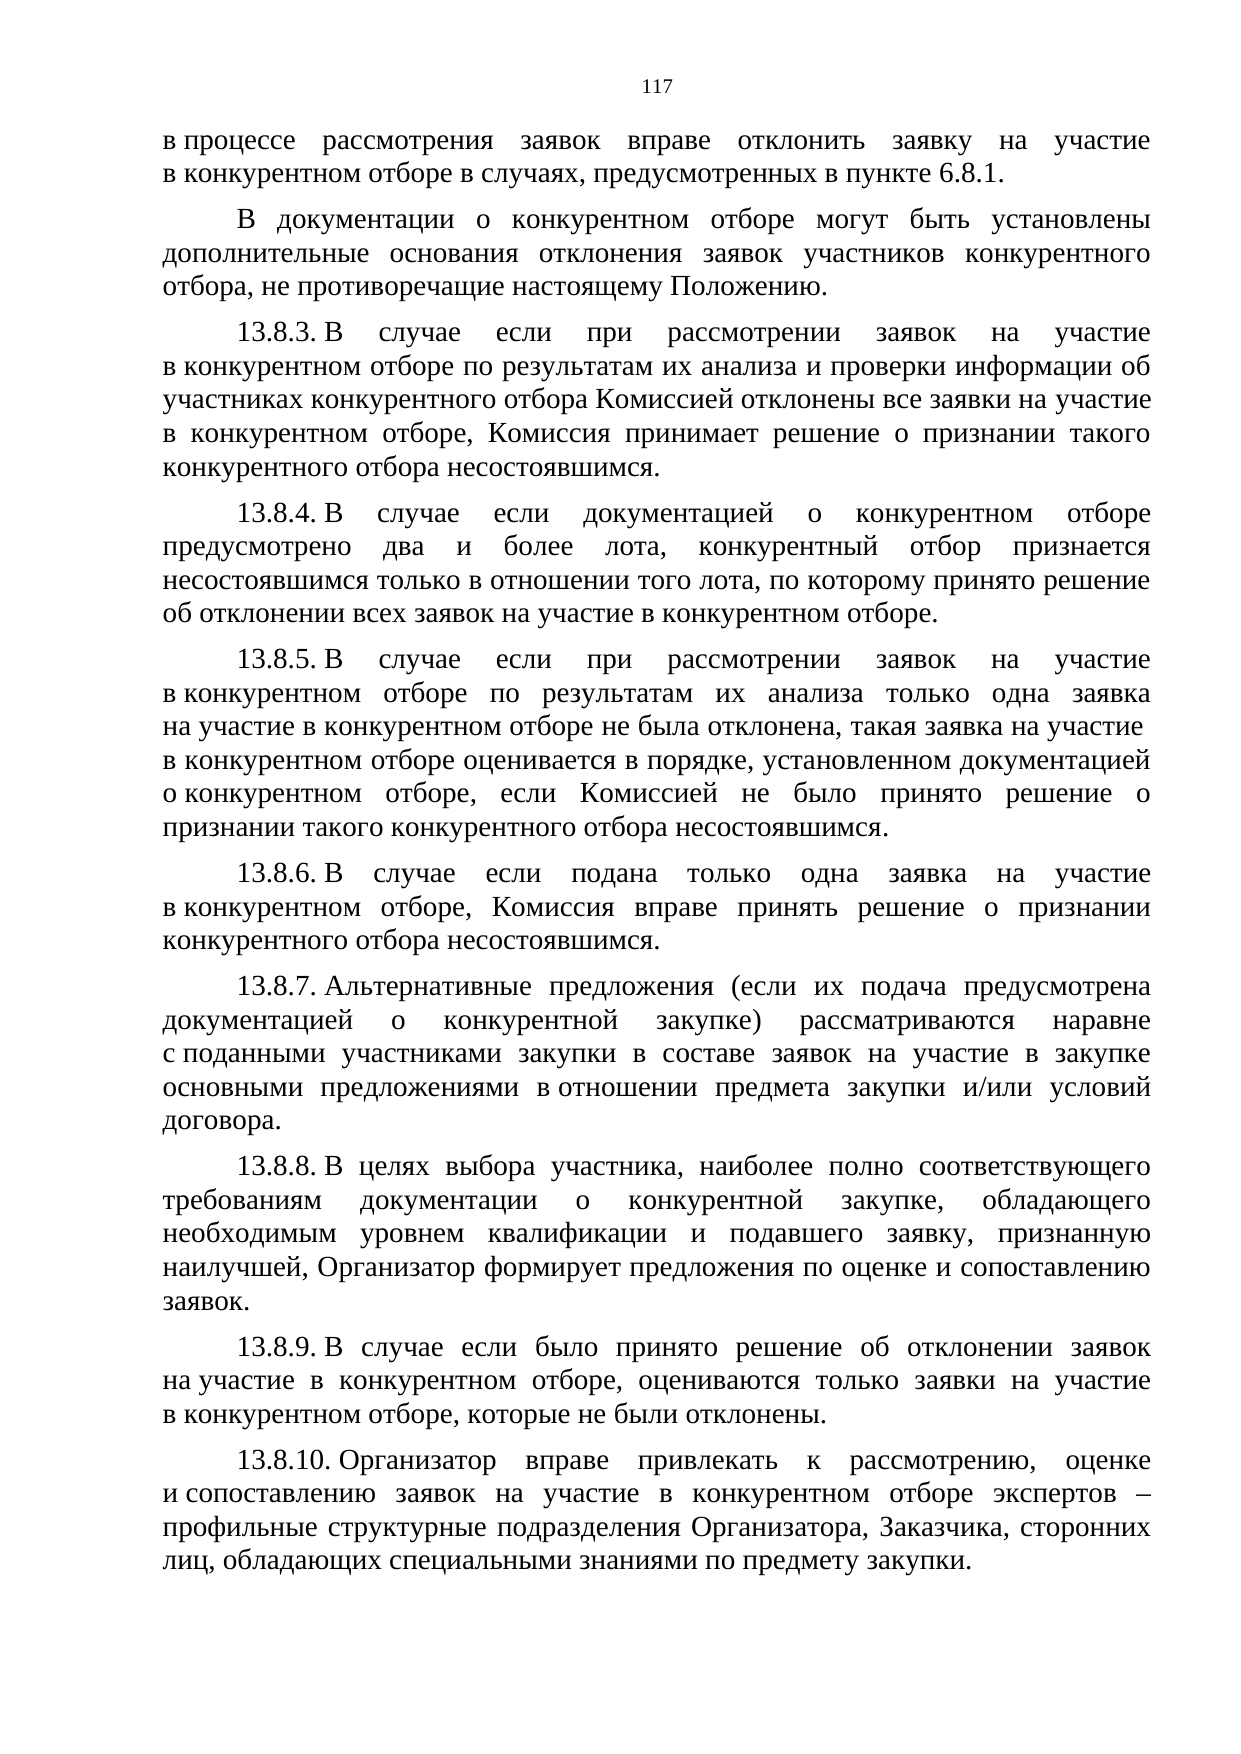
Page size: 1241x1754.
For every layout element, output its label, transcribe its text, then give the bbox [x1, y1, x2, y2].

list В случае если документацией о конкурентном отборе предусмотрено два и более лота, конкурентный отбор признается несостоявшимся только в отношении того лота, по которому принято решение об отклонении всех заявок на участие в конкурентном отборе. [162, 495, 1152, 629]
list В документации о конкурентном отборе могут быть установлены дополнительные основания отклонения заявок участников конкурентного отбора, не противоречащие настоящему Положению. [162, 201, 1152, 302]
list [162, 122, 1152, 189]
list В случае если подана только одна заявка на участие в конкурентном отборе, Комиссия вправе принять решение о признании конкурентного отбора несостоявшимся. [162, 855, 1152, 956]
list В случае если было принято решение об отклонении заявок на участие в конкурентном отборе, оцениваются только заявки на участие в конкурентном отборе, которые не были отклонены. [162, 1329, 1152, 1429]
list В случае если при рассмотрении заявок на участие в конкурентном отборе по результатам их анализа только одна заявка на участие в конкурентном отборе не была отклонена, такая заявка на участие в конкурентном отборе оценивается в порядке, установленном документацией о конкурентном отборе, если Комиссией не было принято решение о признании такого конкурентного отбора несостоявшимся. [162, 641, 1152, 843]
list В целях выбора участника, наиболее полно соответствующего требованиям документации о конкурентной закупке, обладающего необходимым уровнем квалификации и подавшего заявку, признанную наилучшей, Организатор формирует предложения по оценке и сопоставлению заявок. [162, 1148, 1152, 1316]
list Организатор вправе привлекать к рассмотрению, оценке и сопоставлению заявок на участие в конкурентном отборе экспертов – профильные структурные подразделения Организатора, Заказчика, сторонних лиц, обладающих специальными знаниями по предмету закупки. [162, 1442, 1152, 1576]
list Альтернативные предложения (если их подача предусмотрена документацией о конкурентной закупке) рассматриваются наравне с поданными участниками закупки в составе заявок на участие в закупке основными предложениями в отношении предмета закупки и/или условий договора. [162, 968, 1152, 1136]
list В случае если при рассмотрении заявок на участие в конкурентном отборе по результатам их анализа и проверки информации об участниках конкурентного отбора Комиссией отклонены все заявки на участие в конкурентном отборе, Комиссия принимает решение о признании такого конкурентного отбора несостоявшимся. [162, 314, 1152, 482]
